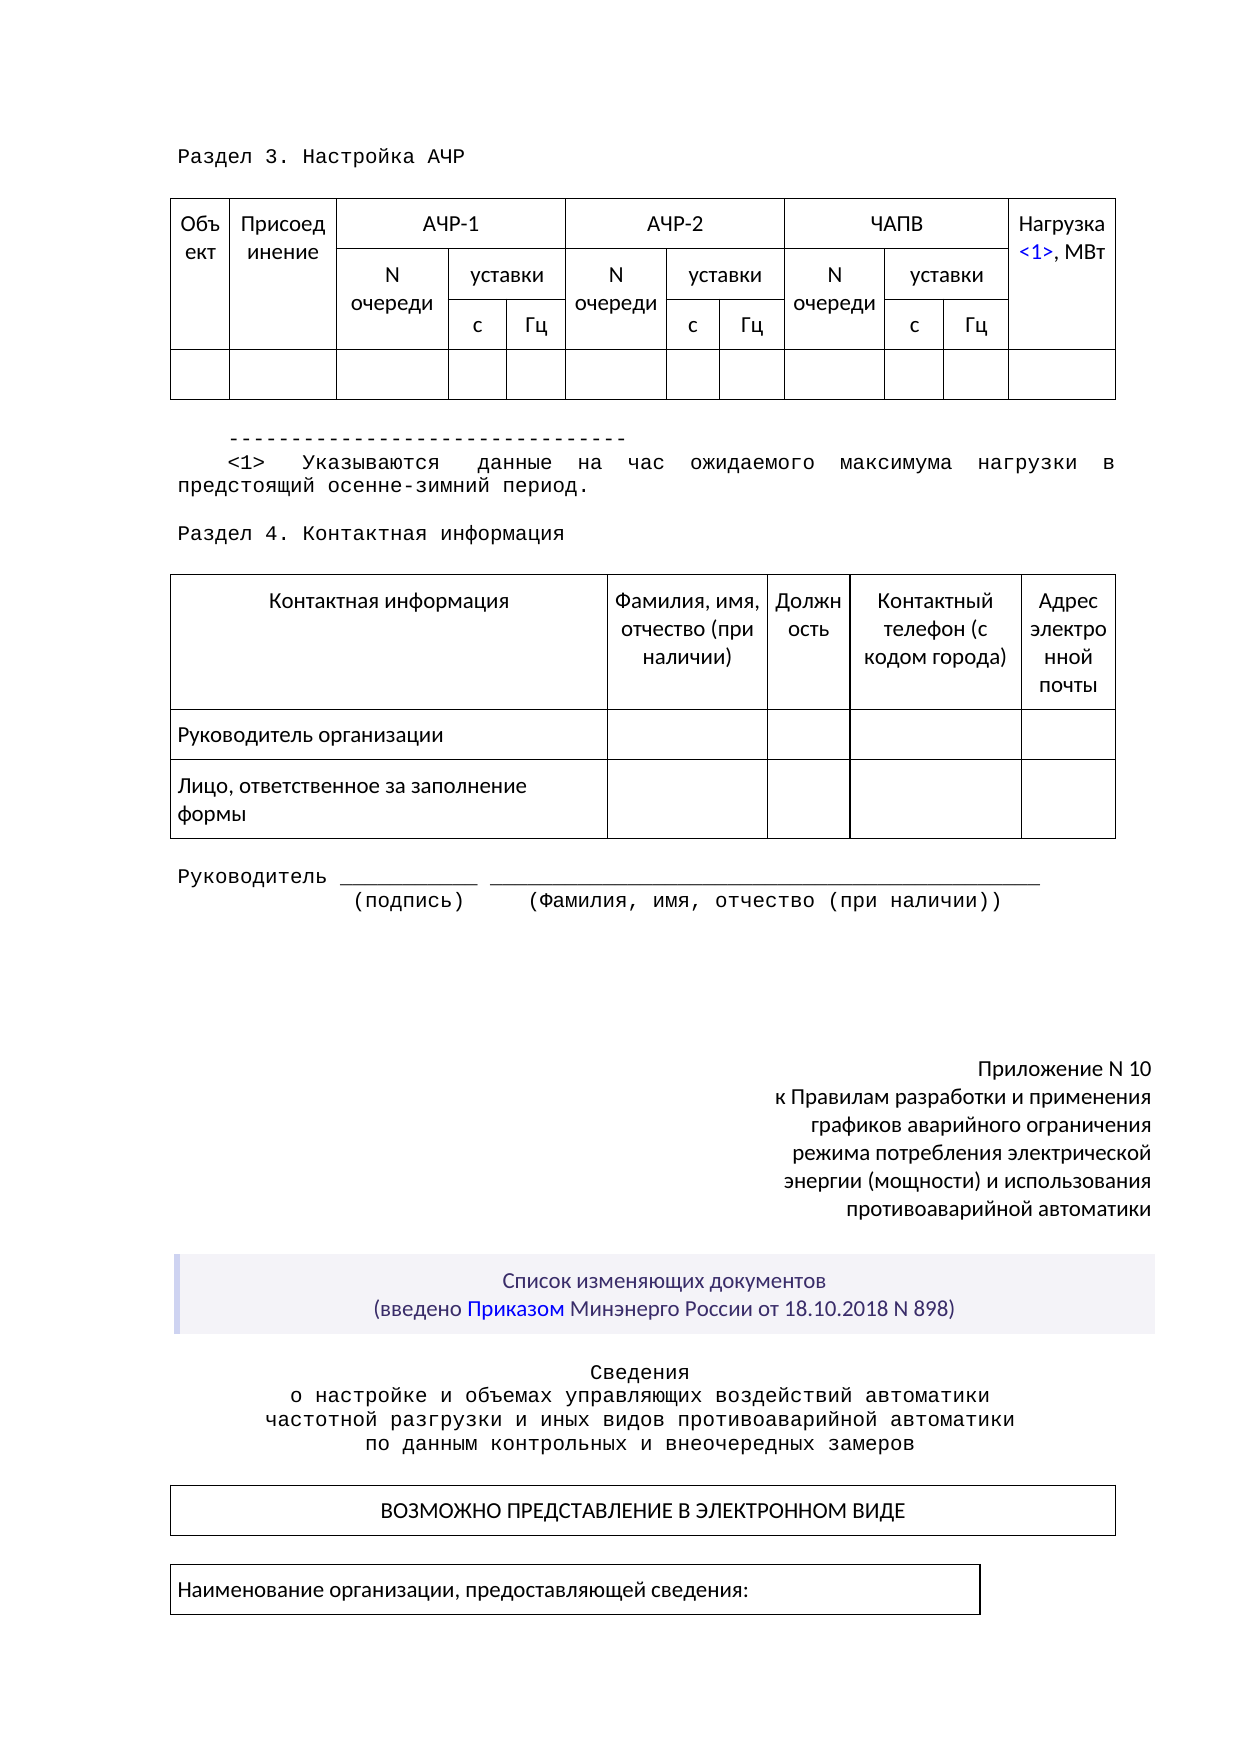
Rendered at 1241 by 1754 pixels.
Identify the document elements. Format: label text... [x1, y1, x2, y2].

text частотной разгрузки и иных видов противоаварийной автоматики [177, 1409, 1152, 1433]
text режима потребления электрической [177, 1138, 1152, 1166]
table_header Фамилия, имя, отчество (при наличии) [608, 575, 767, 709]
table_header Нагрузка <1>, МВт [1009, 199, 1115, 349]
text Сведения [177, 1362, 1152, 1386]
table_cell [944, 350, 1008, 399]
table_cell уставки [449, 249, 565, 298]
table_cell [768, 760, 849, 837]
table_header АЧР-2 [566, 199, 784, 248]
table_cell [768, 710, 849, 759]
table_cell Гц [944, 300, 1008, 349]
table_cell [885, 350, 943, 399]
table_cell [785, 350, 884, 399]
text Руководитель ___________ ____________________________________________ [177, 866, 1152, 890]
table_cell уставки [885, 249, 1008, 298]
table_cell с [667, 300, 719, 349]
table_cell [720, 350, 784, 399]
table_cell [667, 350, 719, 399]
text Приложение N 10 [177, 1054, 1152, 1082]
table_cell [566, 350, 666, 399]
text противоаварийной автоматики [177, 1194, 1152, 1222]
table_header ЧАПВ [785, 199, 1008, 248]
table_header Контактный телефон (с кодом города) [851, 575, 1021, 709]
table_cell [449, 350, 506, 399]
table_cell уставки [667, 249, 784, 298]
table_cell [1022, 710, 1115, 759]
table_cell [851, 760, 1021, 837]
text энергии (мощности) и использования [177, 1166, 1152, 1194]
table_cell N очереди [785, 249, 884, 349]
table_cell с [449, 300, 506, 349]
text к Правилам разработки и применения [177, 1082, 1152, 1110]
table_cell Лицо, ответственное за заполнение формы [171, 760, 607, 837]
table_cell [1009, 350, 1115, 399]
text Раздел 3. Настройка АЧР [177, 146, 1152, 170]
text Раздел 4. Контактная информация [177, 523, 1152, 546]
text по данным контрольных и внеочередных замеров [177, 1433, 1152, 1456]
table_cell [171, 350, 229, 399]
table_cell Гц [720, 300, 784, 349]
table_header Объект [171, 199, 229, 349]
table_header Присоединение [230, 199, 336, 349]
text предстоящий осенне-зимний период. [177, 475, 1152, 499]
text графиков аварийного ограничения [177, 1110, 1152, 1138]
table_header Список изменяющих документов (введено Приказом Минэнерго России от 18.10.2018 N 898) [180, 1254, 1149, 1334]
text -------------------------------- [177, 428, 1152, 452]
table_cell [230, 350, 336, 399]
table_cell [1022, 760, 1115, 837]
text <1> Указываются данные на час ожидаемого максимума нагрузки в [177, 452, 1152, 475]
table_header Наименование организации, предоставляющей сведения: [171, 1565, 979, 1614]
table_header Должность [768, 575, 849, 709]
text (подпись) (Фамилия, имя, отчество (при наличии)) [177, 890, 1152, 914]
table_cell N очереди [337, 249, 448, 349]
table_header АЧР-1 [337, 199, 565, 248]
table_cell Руководитель организации [171, 710, 607, 759]
table_cell [851, 710, 1021, 759]
table_cell Гц [507, 300, 565, 349]
table_cell с [885, 300, 943, 349]
table_header Контактная информация [171, 575, 607, 709]
table_cell [608, 710, 767, 759]
table_cell [507, 350, 565, 399]
table_cell [608, 760, 767, 837]
table_cell N очереди [566, 249, 666, 349]
table_cell [337, 350, 448, 399]
table_header Адрес электронной почты [1022, 575, 1115, 709]
table_header ВОЗМОЖНО ПРЕДСТАВЛЕНИЕ В ЭЛЕКТРОННОМ ВИДЕ [171, 1486, 1115, 1535]
text о настройке и объемах управляющих воздействий автоматики [177, 1386, 1152, 1409]
